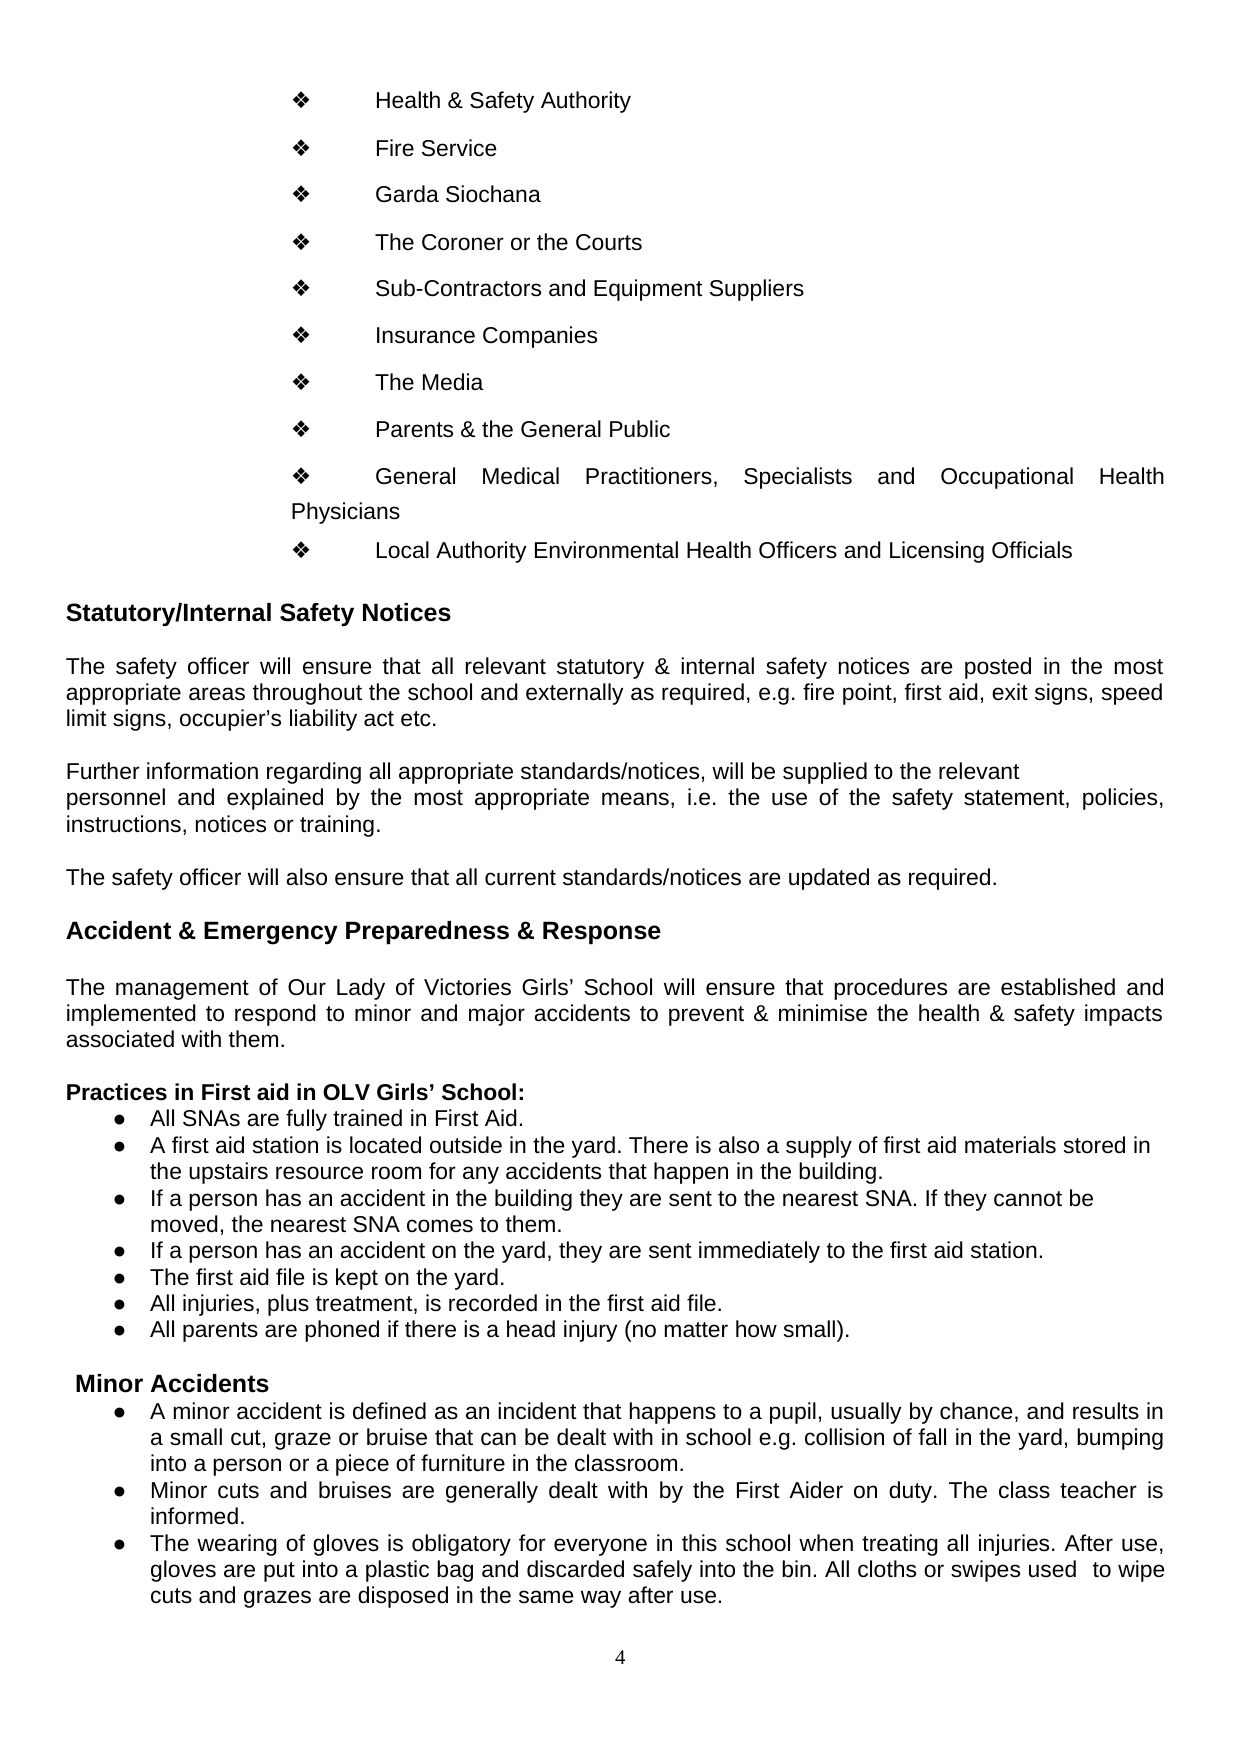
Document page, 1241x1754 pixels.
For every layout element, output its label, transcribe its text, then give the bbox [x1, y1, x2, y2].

list Local Authority Environmental Health Officers and Licensing Officials [291, 524, 1165, 571]
list Health & Safety Authority [291, 75, 1165, 122]
text The safety officer will ensure that all relevant statutory & internal safety notices are posted in the most appropriate areas throughout the school and externally as required, e.g. fire point, first aid, exit signs, speed limit signs, occupier’s liability act etc. [66, 653, 1165, 732]
text Minor Accidents [66, 1369, 1165, 1398]
text personnel and explained by the most appropriate means, i.e. the use of the safety statement, policies, instructions, notices or training. [66, 784, 1165, 837]
text Statutory/Internal Safety Notices [66, 597, 1165, 626]
list The Coroner or the Courts [291, 216, 1165, 263]
text Further information regarding all appropriate standards/notices, will be supplied to the relevant [66, 758, 1165, 784]
list The wearing of gloves is obligatory for everyone in this school when treating all injuries. After use, gloves are put into a plastic bag and discarded safely into the bin. All cloths or swipes used to wipe cuts and grazes are disposed in the same way after use. [112, 1529, 1165, 1608]
text The management of Our Lady of Victories Girls’ School will ensure that procedures are established and implemented to respond to minor and major accidents to prevent & minimise the health & safety impacts associated with them. [66, 974, 1165, 1053]
list A first aid station is located outside in the yard. There is also a supply of first aid materials stored in the upstairs resource room for any accidents that happen in the building. [112, 1132, 1165, 1184]
list Garda Siochana [291, 169, 1165, 216]
text Practices in First aid in OLV Girls’ School: [66, 1079, 1165, 1105]
text The safety officer will also ensure that all current standards/notices are updated as required. [66, 863, 1165, 890]
list General Medical Practitioners, Specialists and Occupational Health Physicians [291, 451, 1165, 524]
list All parents are phoned if there is a head injury (no matter how small). [112, 1316, 1165, 1343]
list Parents & the General Public [291, 404, 1165, 451]
list The Media [291, 357, 1165, 404]
list Minor cuts and bruises are generally dealt with by the First Aider on duty. The class teacher is informed. [112, 1477, 1165, 1529]
list Fire Service [291, 122, 1165, 169]
list If a person has an accident in the building they are sent to the nearest SNA. If they cannot be moved, the nearest SNA comes to them. [112, 1184, 1165, 1237]
text Accident & Emergency Preparedness & Response [66, 916, 1165, 945]
list The first aid file is kept on the yard. [112, 1263, 1165, 1290]
list Insurance Companies [291, 310, 1165, 357]
list Sub-Contractors and Equipment Suppliers [291, 263, 1165, 310]
list All SNAs are fully trained in First Aid. [112, 1105, 1165, 1132]
list If a person has an accident on the yard, they are sent immediately to the first aid station. [112, 1237, 1165, 1263]
list All injuries, plus treatment, is recorded in the first aid file. [112, 1290, 1165, 1316]
list A minor accident is defined as an incident that happens to a pupil, usually by chance, and results in a small cut, graze or bruise that can be dealt with in school e.g. collision of fall in the yard, bumping into a person or a piece of furniture in the classroom. [112, 1398, 1165, 1477]
